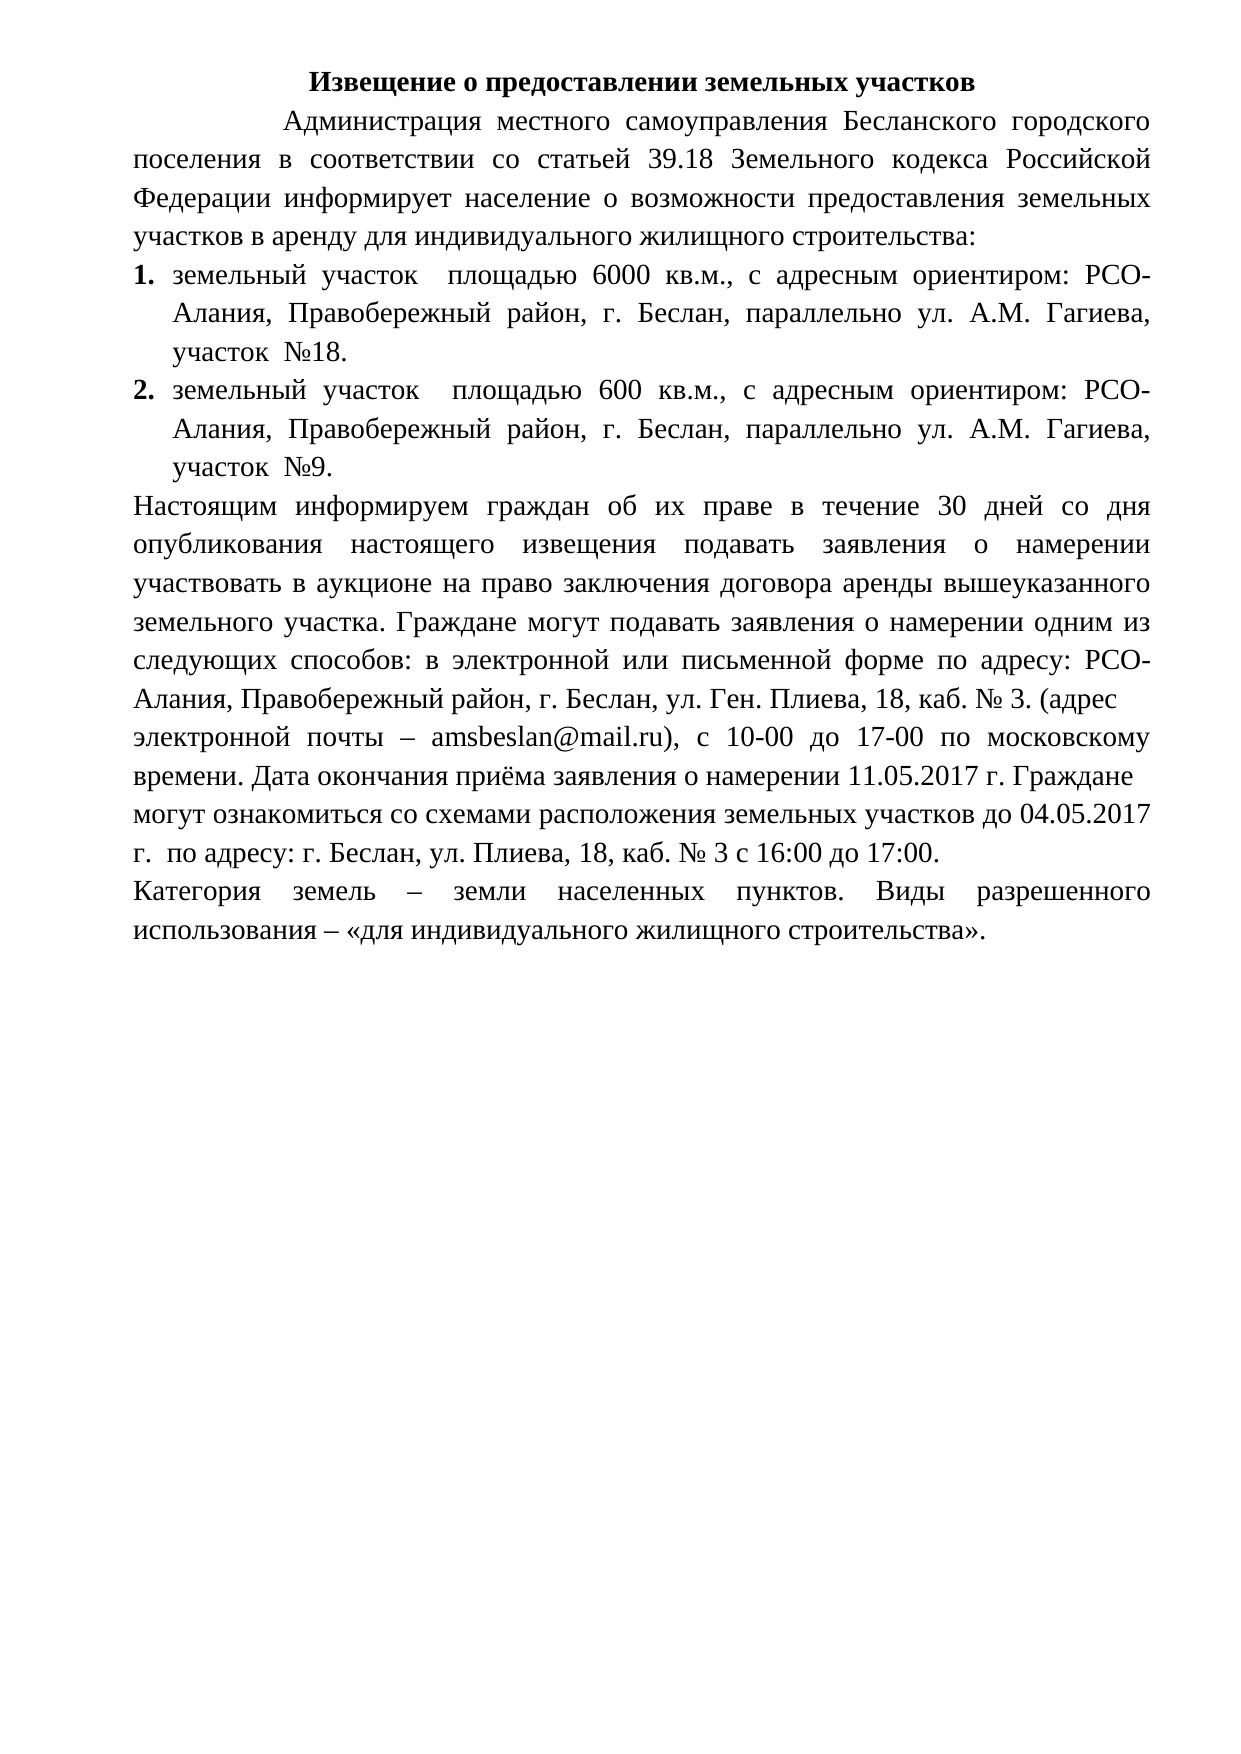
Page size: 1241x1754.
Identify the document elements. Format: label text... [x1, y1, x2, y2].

text электронной почты – amsbeslan@mail.ru), с 10-00 до 17-00 по московскому времени. Дата окончания приёма заявления о намерении 11.05.2017 г. Граждане [133, 719, 1152, 791]
text Категория земель – земли населенных пунктов. Виды разрешенного использования – «для индивидуального жилищного строительства». [133, 873, 1152, 946]
text Извещение о предоставлении земельных участков [133, 64, 1152, 98]
list земельный участок площадью 600 кв.м., с адресным ориентиром: РСО-Алания, Правобережный район, г. Беслан, параллельно ул. А.М. Гагиева, участок №9. [133, 372, 1152, 483]
text могут ознакомиться со схемами расположения земельных участков до 04.05.2017 г. по адресу: г. Беслан, ул. Плиева, 18, каб. № 3 с 16:00 до 17:00. [133, 796, 1152, 868]
text Настоящим информируем граждан об их праве в течение 30 дней со дня опубликования настоящего извещения подавать заявления о намерении участвовать в аукционе на право заключения договора аренды вышеуказанного земельного участка. Граждане могут подавать заявления о намерении одним из следующих способов: в электронной или письменной форме по адресу: РСО-Алания, Правобережный район, г. Беслан, ул. Ген. Плиева, 18, каб. № 3. (адрес [133, 488, 1152, 714]
list земельный участок площадью 6000 кв.м., с адресным ориентиром: РСО-Алания, Правобережный район, г. Беслан, параллельно ул. А.М. Гагиева, участок №18. [133, 257, 1152, 367]
text Администрация местного самоуправления Бесланского городского поселения в соответствии со статьей 39.18 Земельного кодекса Российской Федерации информирует население о возможности предоставления земельных участков в аренду для индивидуального жилищного строительства: [133, 103, 1152, 252]
